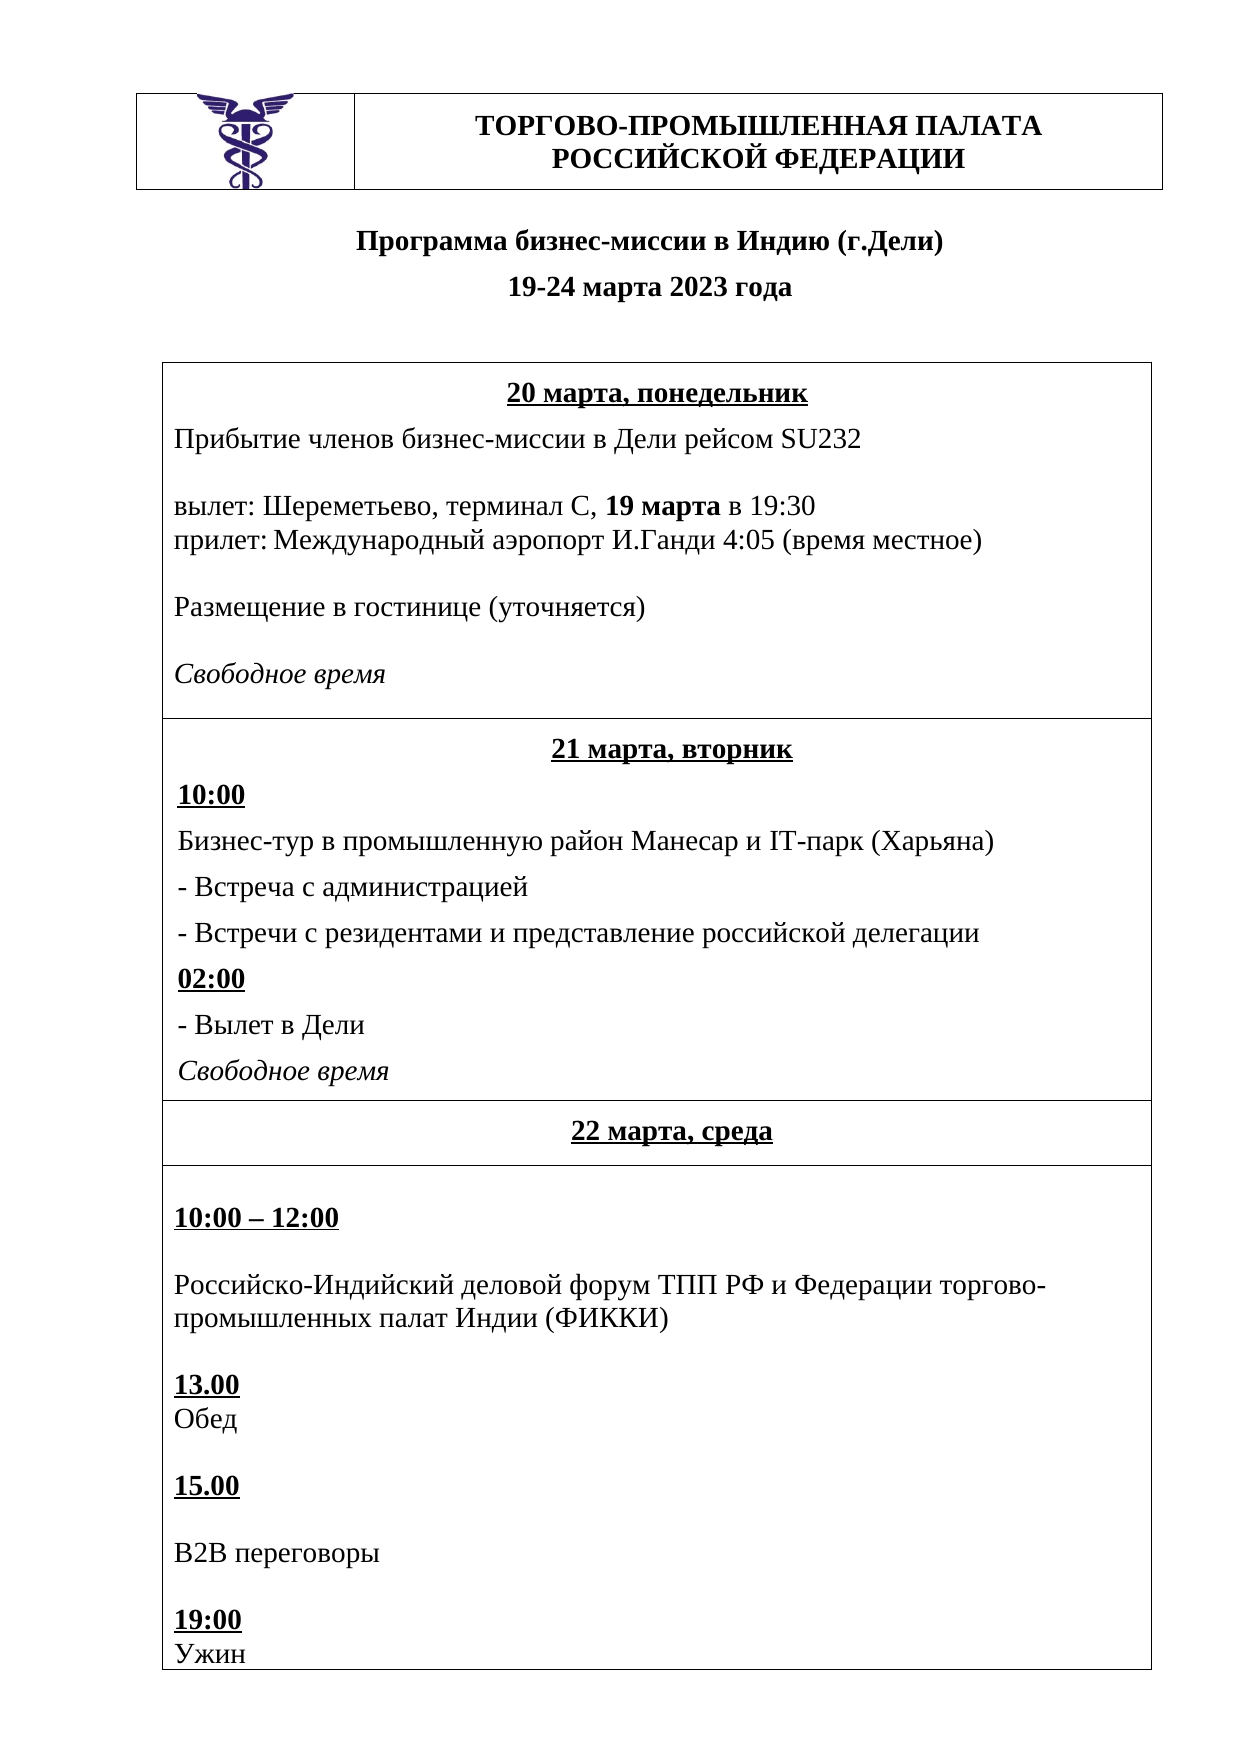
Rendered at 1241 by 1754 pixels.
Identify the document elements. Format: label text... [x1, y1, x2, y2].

picture [197, 93, 294, 189]
table_header ТОРГОВО-ПРОМЫШЛЕННАЯ ПАЛАТА РОССИЙСКОЙ ФЕДЕРАЦИИ [355, 94, 1162, 189]
text Программа бизнес-миссии в Индию (г.Дели) [148, 223, 1152, 257]
table_header 20 марта, понедельник Прибытие членов бизнес-миссии в Дели рейсом SU232 вылет: Шереметьево, терминал С, 19 марта в 19:30 прилет: Международный аэропорт И.Ганди 4:05 (время местное) Размещение в гостинице (уточняется) Свободное время [163, 363, 1151, 718]
table_cell 21 марта, вторник 10:00 Бизнес-тур в промышленную район Манесар и IT-парк (Харьяна) - Встреча с администрацией - Встречи с резидентами и представление российской делегации 02:00 - Вылет в Дели Свободное время [163, 719, 1151, 1099]
text 19-24 марта 2023 года [148, 269, 1152, 303]
table_header [294, 94, 354, 189]
table_header [137, 94, 197, 189]
table_cell 22 марта, среда [163, 1101, 1151, 1165]
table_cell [163, 1166, 1151, 1669]
